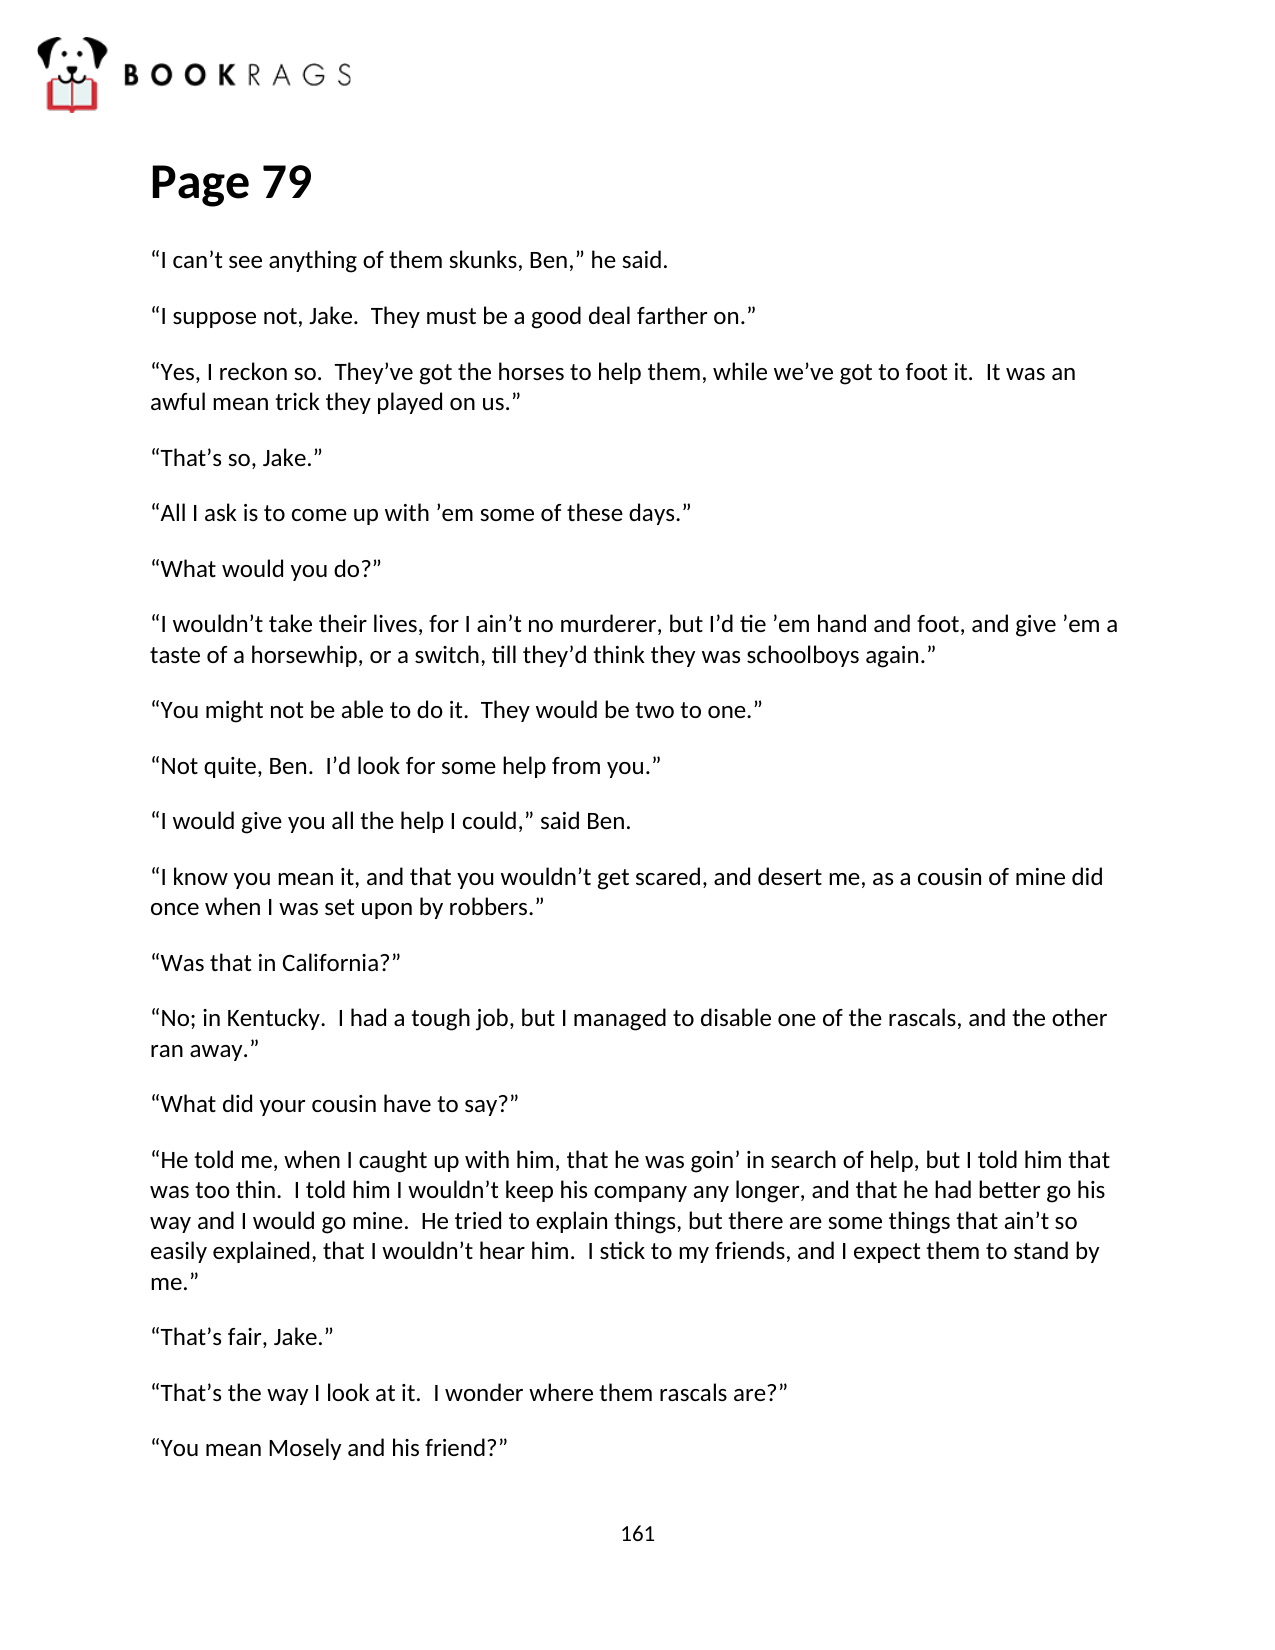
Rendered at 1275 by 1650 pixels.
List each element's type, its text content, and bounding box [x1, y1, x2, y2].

text “I can’t see anything of them skunks, Ben,” he said. [150, 244, 1125, 275]
picture [37, 37, 351, 113]
text “What would you do?” [150, 553, 1125, 583]
text “No; in Kentucky. I had a tough job, but I managed to disable one of the rascals, and the other ran away.” [150, 1002, 1125, 1063]
text “I suppose not, Jake. They must be a good deal farther on.” [150, 300, 1125, 331]
text “I know you mean it, and that you wouldn’t get scared, and desert me, as a cousin of mine did once when I was set upon by robbers.” [150, 861, 1125, 922]
text “Yes, I reckon so. They’ve got the horses to help them, while we’ve got to foot it. It was an awful mean trick they played on us.” [150, 356, 1125, 417]
text “That’s fair, Jake.” [150, 1322, 1125, 1352]
text “All I ask is to come up with ’em some of these days.” [150, 497, 1125, 528]
text “I would give you all the help I could,” said Ben. [150, 805, 1125, 836]
text Page 79 [150, 150, 1125, 211]
text “You mean Mosely and his friend?” [150, 1433, 1125, 1463]
text “I wouldn’t take their lives, for I ain’t no murderer, but I’d tie ’em hand and foot, and give ’em a taste of a horsewhip, or a switch, till they’d think they was schoolboys again.” [150, 608, 1125, 669]
text “Was that in California?” [150, 947, 1125, 977]
text “You might not be able to do it. They would be two to one.” [150, 694, 1125, 725]
text “That’s so, Jake.” [150, 442, 1125, 472]
text “He told me, when I caught up with him, that he was goin’ in search of help, but I told him that was too thin. I told him I wouldn’t keep his company any longer, and that he had better go his way and I would go mine. He tried to explain things, but there are some things that ain’t so easily explained, that I wouldn’t hear him. I stick to my friends, and I expect them to stand by me.” [150, 1144, 1125, 1297]
text “What did your cousin have to say?” [150, 1088, 1125, 1119]
text “Not quite, Ben. I’d look for some help from you.” [150, 750, 1125, 780]
text “That’s the way I look at it. I wonder where them rascals are?” [150, 1377, 1125, 1408]
